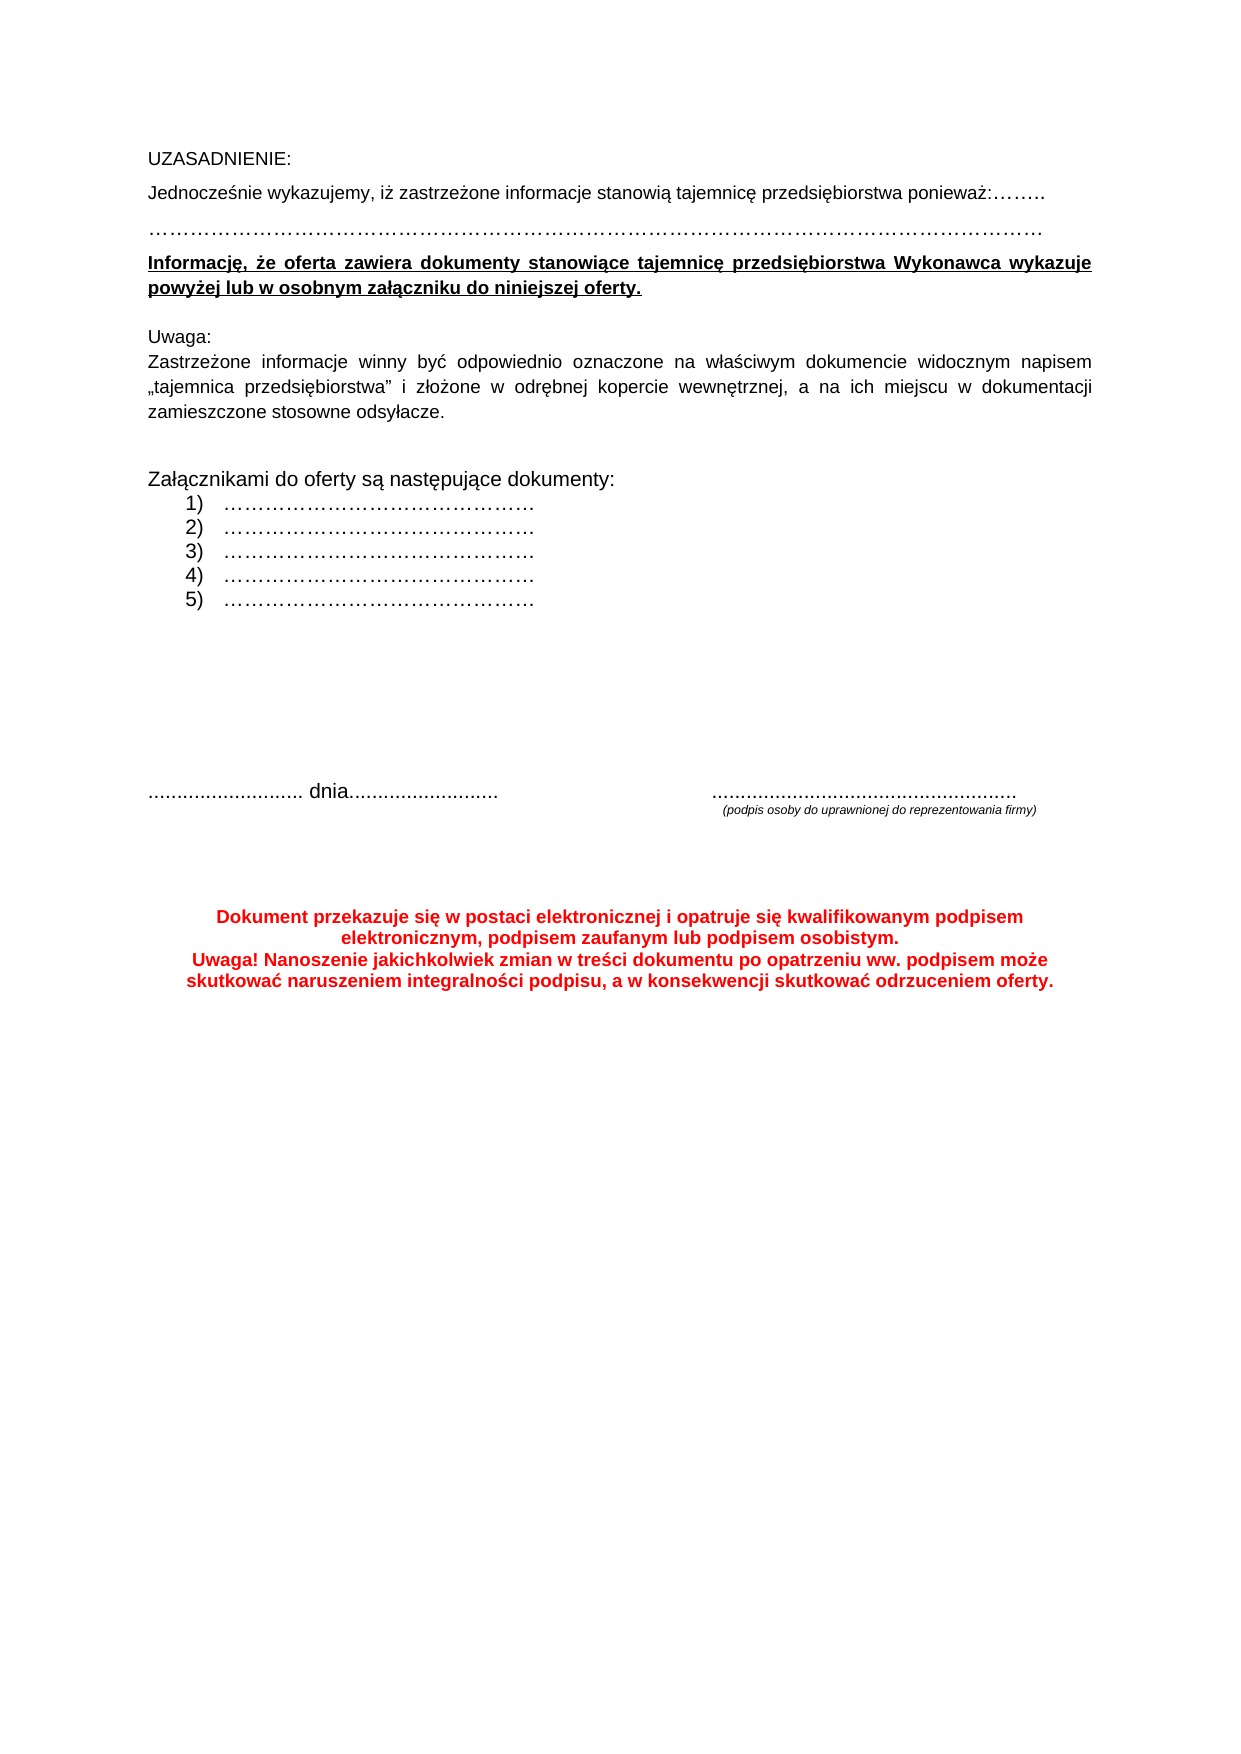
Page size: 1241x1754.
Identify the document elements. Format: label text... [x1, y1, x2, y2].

list ……………………………………… [185, 491, 1093, 515]
text Dokument przekazuje się w postaci elektronicznej i opatruje się kwalifikowanym podpisem elektronicznym, podpisem zaufanym lub podpisem osobistym. [148, 906, 1093, 949]
text (podpis osoby do uprawnionej do reprezentowania firmy) [148, 803, 1093, 817]
text ........................... dnia.......................... ..................................................... [148, 779, 1093, 803]
list ……………………………………… [185, 539, 1093, 563]
text Uwaga! Nanoszenie jakichkolwiek zmian w treści dokumentu po opatrzeniu ww. podpisem może skutkować naruszeniem integralności podpisu, a w konsekwencji skutkować odrzuceniem oferty. [148, 949, 1093, 992]
text Zastrzeżone informacje winny być odpowiednio oznaczone na właściwym dokumencie widocznym napisem „tajemnica przedsiębiorstwa” i złożone w odrębnej kopercie wewnętrznej, a na ich miejscu w dokumentacji zamieszczone stosowne odsyłacze. [148, 351, 1093, 422]
text Jednocześnie wykazujemy, iż zastrzeżone informacje stanowią tajemnicę przedsiębiorstwa ponieważ:…….. [148, 180, 1093, 204]
list ……………………………………… [185, 563, 1093, 587]
list ……………………………………… [185, 587, 1093, 611]
text Informację, że oferta zawiera dokumenty stanowiące tajemnicę przedsiębiorstwa Wykonawca wykazuje powyżej lub w osobnym załączniku do niniejszej oferty. [148, 252, 1093, 298]
text UZASADNIENIE: [148, 148, 1093, 169]
text Uwaga: [148, 326, 1093, 348]
text ………………………………………………………………………………………………………………… [148, 216, 1093, 240]
text Załącznikami do oferty są następujące dokumenty: [148, 467, 1093, 491]
list ……………………………………… [185, 515, 1093, 539]
